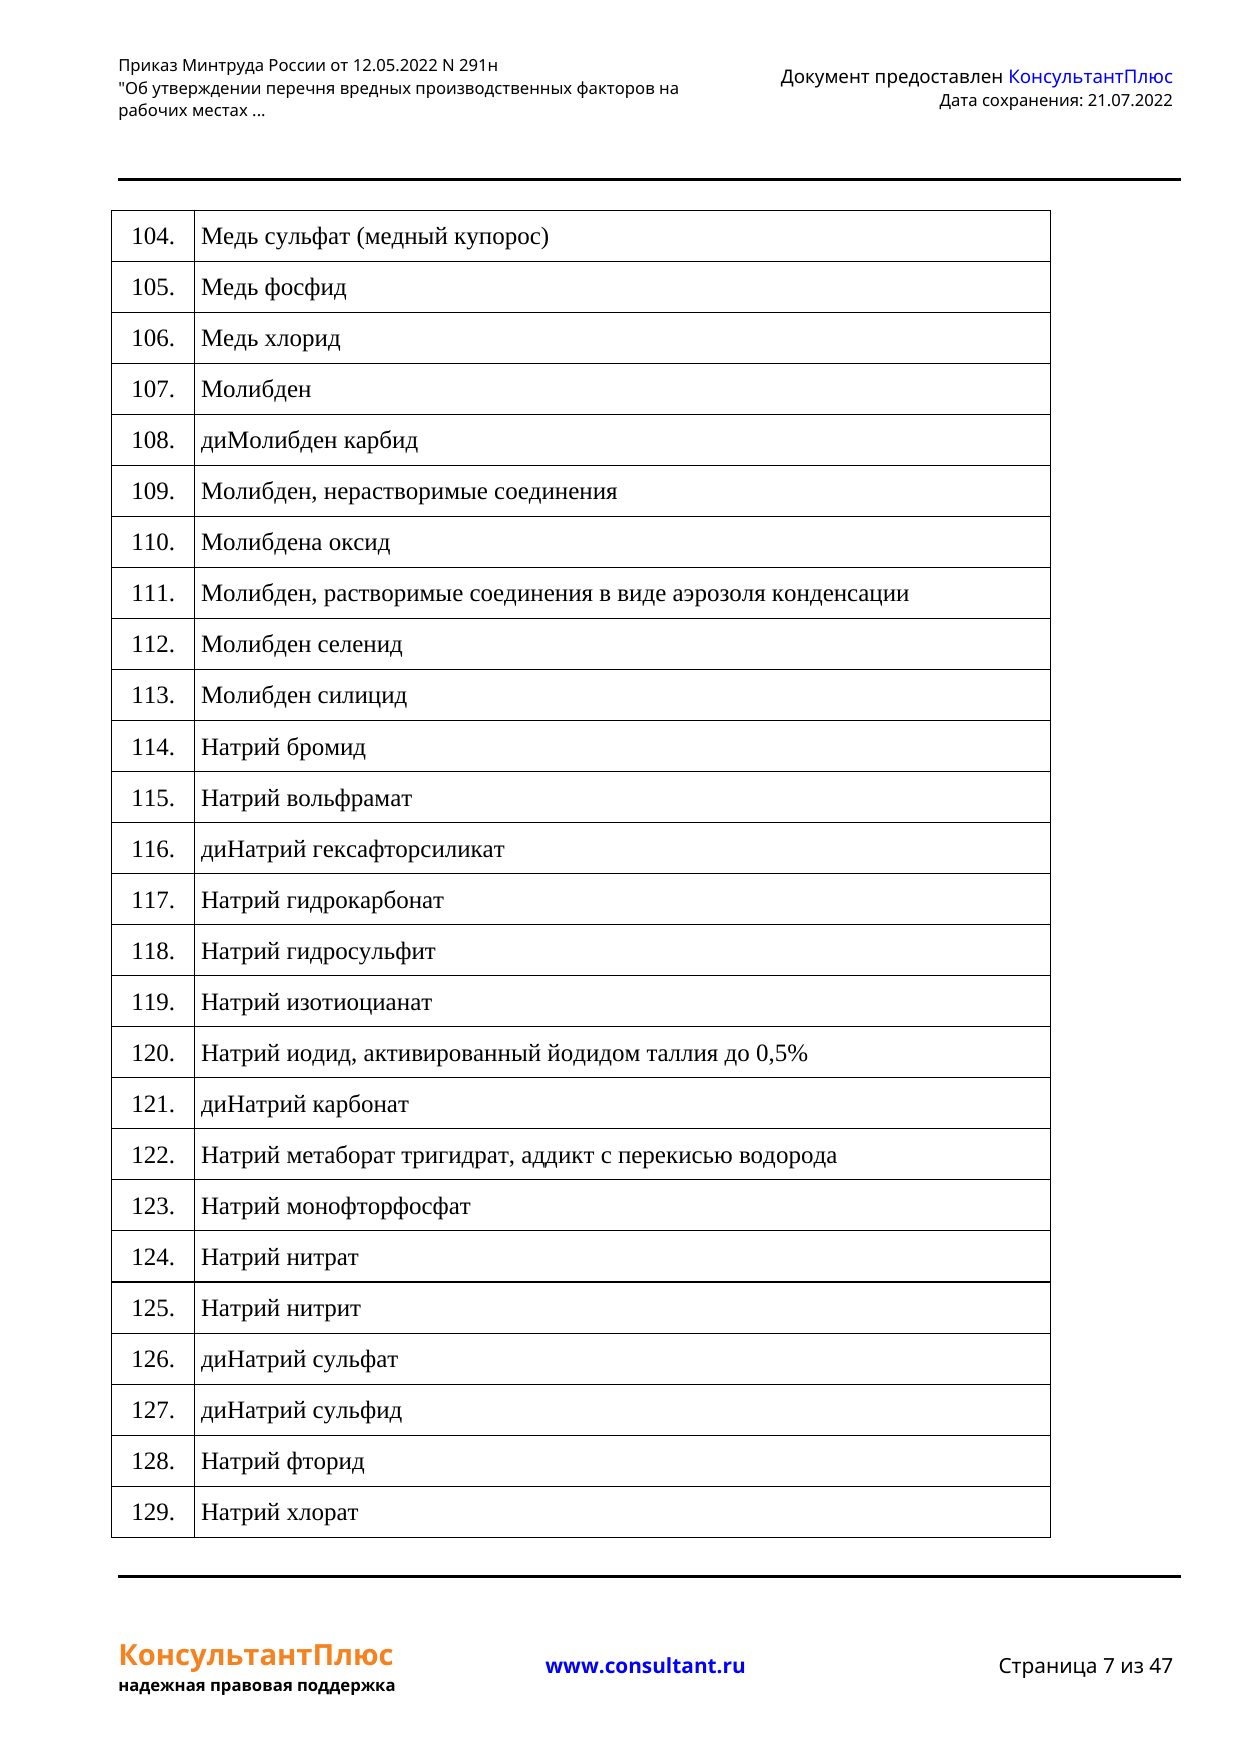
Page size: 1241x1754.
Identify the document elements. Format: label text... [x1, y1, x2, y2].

table_cell диНатрий гексафторсиликат [195, 823, 1050, 873]
table_cell 108. [112, 415, 194, 465]
table_cell 121. [112, 1078, 194, 1128]
table_cell 124. [112, 1231, 194, 1281]
table_cell Натрий монофторфосфат [195, 1180, 1050, 1230]
table_cell Натрий хлорат [195, 1487, 1050, 1537]
table_cell Медь хлорид [195, 313, 1050, 363]
table_cell 120. [112, 1027, 194, 1077]
table_cell Натрий иодид, активированный йодидом таллия до 0,5% [195, 1027, 1050, 1077]
table_cell 119. [112, 976, 194, 1026]
table_cell 117. [112, 874, 194, 924]
table_cell Медь фосфид [195, 262, 1050, 312]
table_cell Молибден, нерастворимые соединения [195, 466, 1050, 516]
table_cell Молибден, растворимые соединения в виде аэрозоля конденсации [195, 568, 1050, 618]
table_cell Молибден селенид [195, 619, 1050, 669]
table_cell диМолибден карбид [195, 415, 1050, 465]
table_cell Натрий метаборат тригидрат, аддикт с перекисью водорода [195, 1129, 1050, 1179]
table_cell 123. [112, 1180, 194, 1230]
table_cell диНатрий карбонат [195, 1078, 1050, 1128]
table_cell 106. [112, 313, 194, 363]
table_cell 107. [112, 364, 194, 414]
table_cell 115. [112, 772, 194, 822]
table_cell 113. [112, 670, 194, 720]
table_cell 116. [112, 823, 194, 873]
table_cell 114. [112, 721, 194, 771]
table_cell 109. [112, 466, 194, 516]
table_cell Молибдена оксид [195, 517, 1050, 567]
table_cell Натрий фторид [195, 1436, 1050, 1486]
table_cell диНатрий сульфид [195, 1385, 1050, 1434]
table_cell 122. [112, 1129, 194, 1179]
table_cell диНатрий сульфат [195, 1334, 1050, 1383]
table_cell Натрий нитрат [195, 1231, 1050, 1281]
table_cell 125. [112, 1283, 194, 1332]
table_cell Натрий нитрит [195, 1283, 1050, 1332]
table_cell Медь сульфат (медный купорос) [195, 211, 1050, 261]
table_cell 105. [112, 262, 194, 312]
table_cell Натрий гидросульфит [195, 925, 1050, 975]
table_cell Натрий изотиоцианат [195, 976, 1050, 1026]
table_cell 127. [112, 1385, 194, 1434]
table_cell 104. [112, 211, 194, 261]
table_cell Натрий гидрокарбонат [195, 874, 1050, 924]
table_cell Натрий бромид [195, 721, 1050, 771]
table_cell 118. [112, 925, 194, 975]
table_cell 126. [112, 1334, 194, 1383]
table_cell 110. [112, 517, 194, 567]
table_cell 112. [112, 619, 194, 669]
table_cell 128. [112, 1436, 194, 1486]
table_cell 129. [112, 1487, 194, 1537]
table_cell Натрий вольфрамат [195, 772, 1050, 822]
table_cell Молибден [195, 364, 1050, 414]
table_cell 111. [112, 568, 194, 618]
table_cell Молибден силицид [195, 670, 1050, 720]
